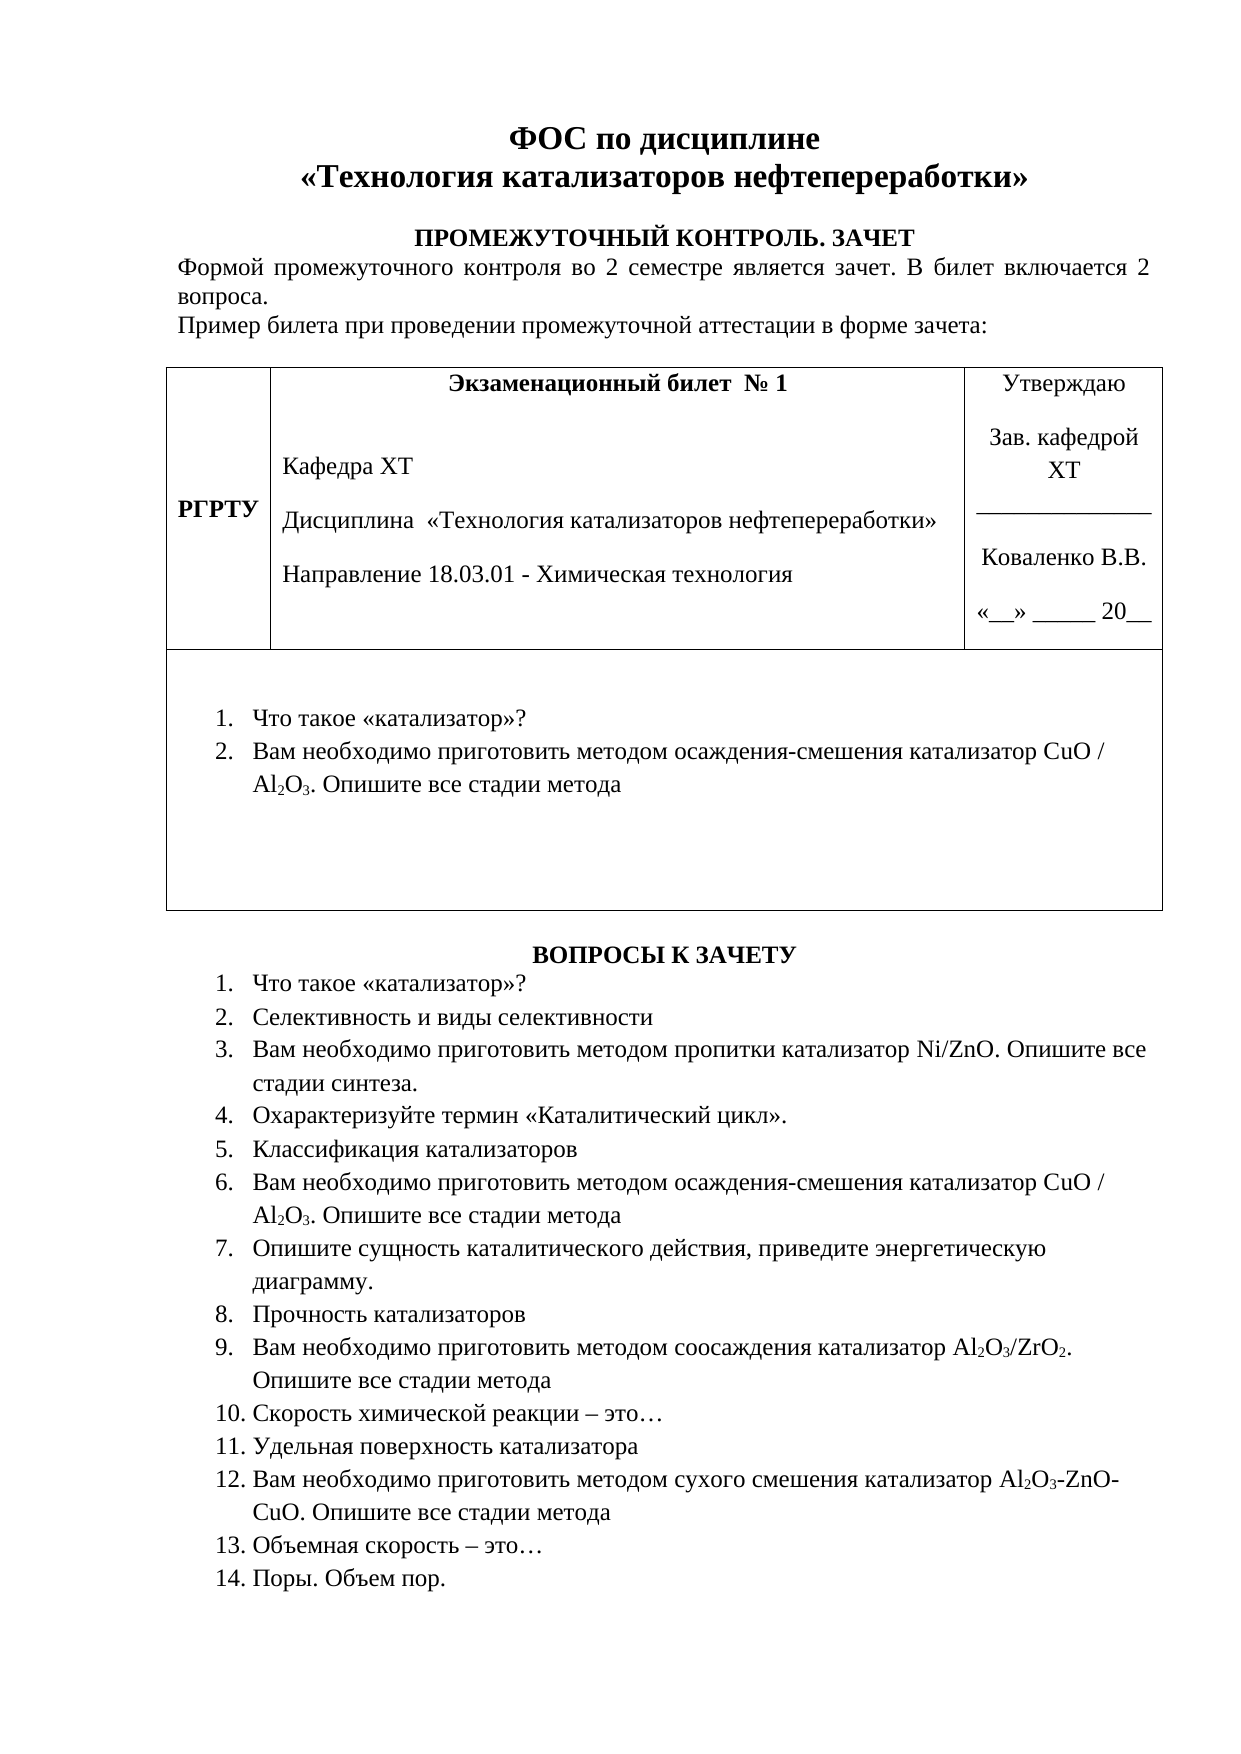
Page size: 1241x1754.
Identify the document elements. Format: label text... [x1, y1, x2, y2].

list Селективность и виды селективности [215, 1002, 1152, 1030]
list Прочность катализаторов [215, 1299, 1152, 1327]
table_header Утверждаю Зав. кафедрой ХТ ______________ Коваленко В.В. «__» _____ 20__ [965, 368, 1162, 649]
text ВОПРОСЫ К ЗАЧЕТУ [177, 940, 1152, 968]
table_header Экзаменационный билет № 1 Кафедра ХТ Дисциплина «Технология катализаторов нефтепереработки» Направление 18.03.01 - Химическая технология [271, 368, 964, 649]
list Скорость химической реакции – это… [215, 1398, 1152, 1427]
list Вам необходимо приготовить методом соосаждения катализатор Al2O3/ZrO2. Опишите все стадии метода [215, 1332, 1152, 1393]
table_cell Что такое «катализатор»? Вам необходимо приготовить методом осаждения-смешения катализатор СuO / Al2O3. Опишите все стадии метода [167, 650, 1162, 910]
list Вам необходимо приготовить методом сухого смешения катализатор Al2O3-ZnO-СuO. Опишите все стадии метода [215, 1464, 1152, 1526]
list Классификация катализаторов [215, 1134, 1152, 1162]
text ФОС по дисциплине [177, 118, 1152, 156]
table_header РГРТУ [167, 368, 270, 649]
list Объемная скорость – это… [215, 1530, 1152, 1559]
list Поры. Объем пор. [215, 1563, 1152, 1592]
list Охарактеризуйте термин «Каталитический цикл». [215, 1101, 1152, 1129]
list Что такое «катализатор»? [215, 968, 1152, 997]
list Удельная поверхность катализатора [215, 1431, 1152, 1459]
text ПРОМЕЖУТОЧНЫЙ КОНТРОЛЬ. ЗАЧЕТ [177, 223, 1152, 252]
list Вам необходимо приготовить методом пропитки катализатор Ni/ZnO. Опишите все стадии синтеза. [215, 1034, 1152, 1096]
list Вам необходимо приготовить методом осаждения-смешения катализатор СuO / Al2O3. Опишите все стадии метода [215, 1167, 1152, 1228]
list Опишите сущность каталитического действия, приведите энергетическую диаграмму. [215, 1233, 1152, 1294]
text Формой промежуточного контроля во 2 семестре является зачет. В билет включается 2 вопроса. [177, 252, 1152, 310]
text Пример билета при проведении промежуточной аттестации в форме зачета: [177, 310, 1152, 338]
text «Технология катализаторов нефтепереработки» [177, 156, 1152, 195]
